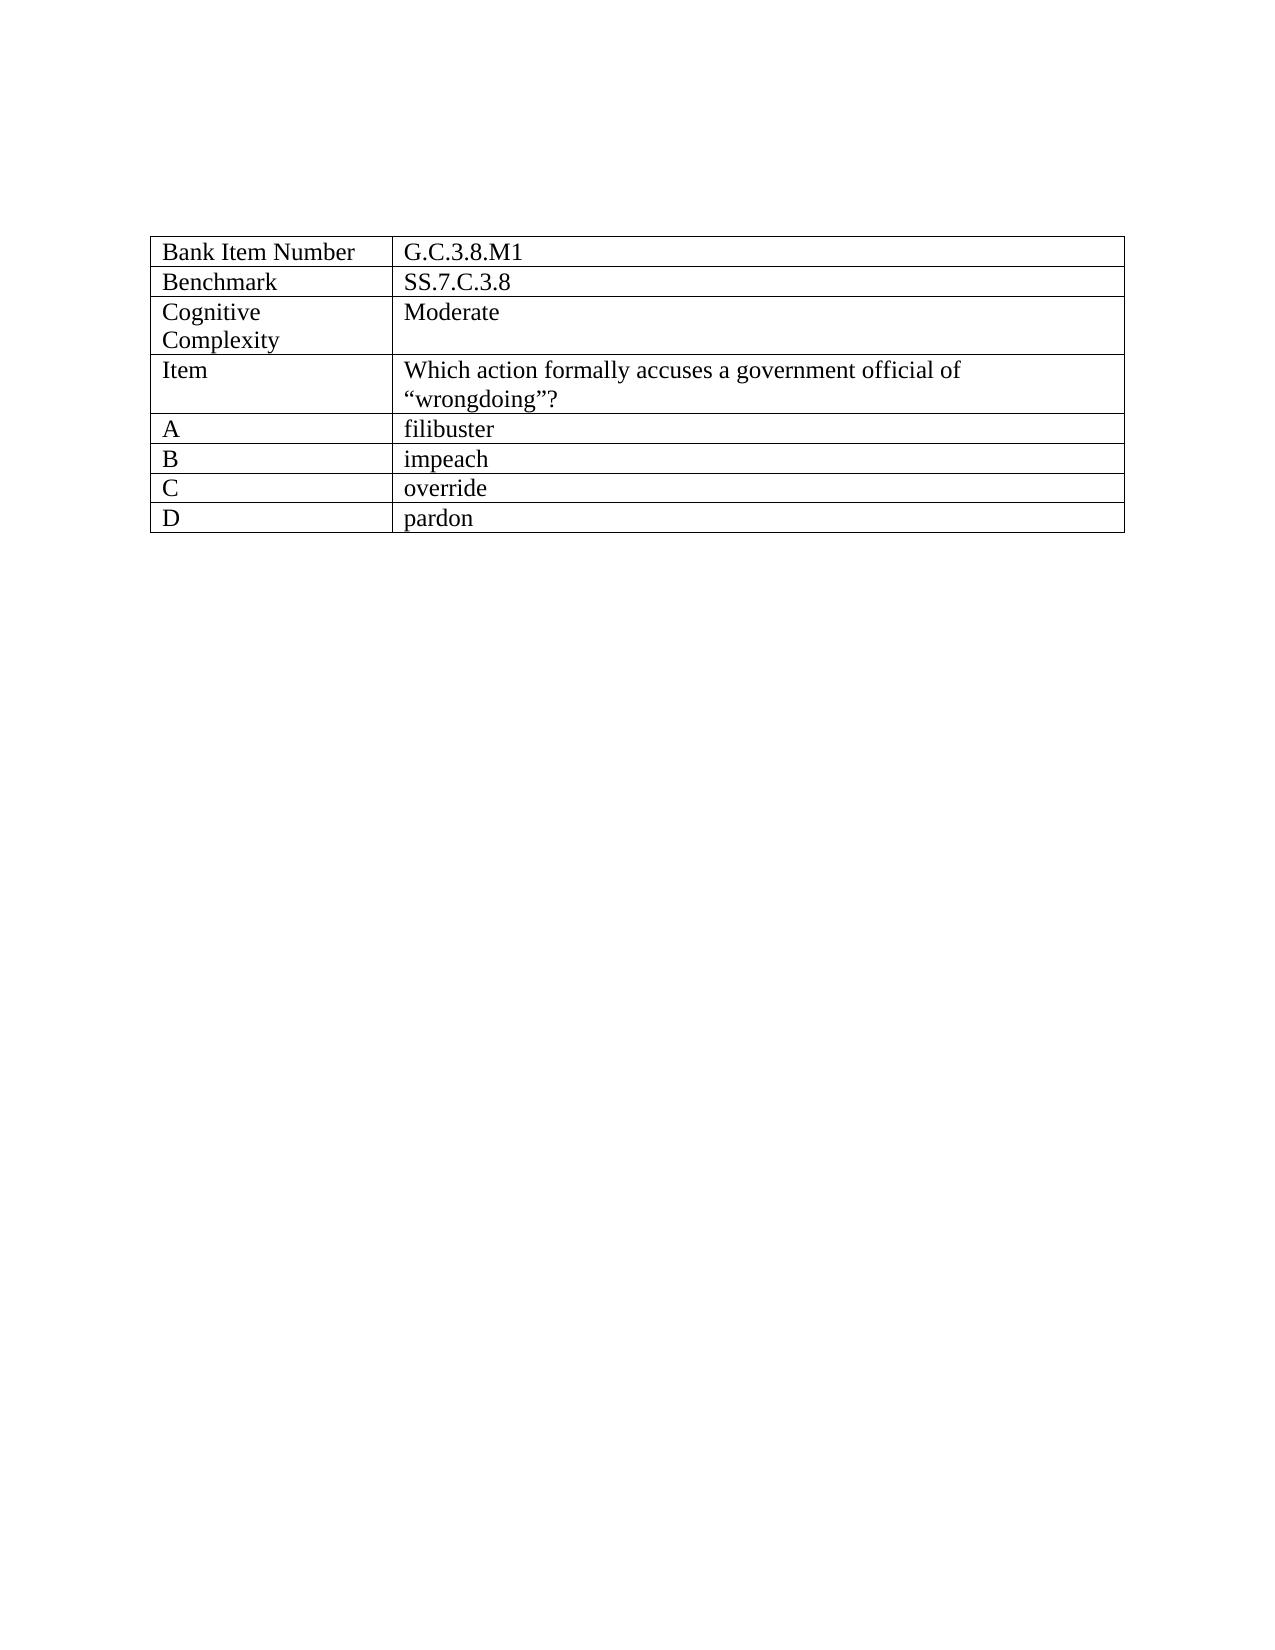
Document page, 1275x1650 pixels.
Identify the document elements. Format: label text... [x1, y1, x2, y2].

table_header G.C.3.8.M1 [393, 237, 1124, 266]
table_cell A [151, 414, 392, 443]
table_header Bank Item Number [151, 237, 392, 266]
table_cell Item [151, 355, 392, 413]
table_cell D [151, 503, 392, 532]
table_cell Benchmark [151, 267, 392, 296]
table_cell override [393, 474, 1124, 502]
table_cell pardon [393, 503, 1124, 532]
table_cell Cognitive Complexity [151, 297, 392, 354]
table_cell filibuster [393, 414, 1124, 443]
table_cell impeach [393, 444, 1124, 472]
table_cell B [151, 444, 392, 472]
table_cell Which action formally accuses a government official of “wrongdoing”? [393, 355, 1124, 413]
table_cell Moderate [393, 297, 1124, 354]
table_cell SS.7.C.3.8 [393, 267, 1124, 296]
table_cell C [151, 474, 392, 502]
